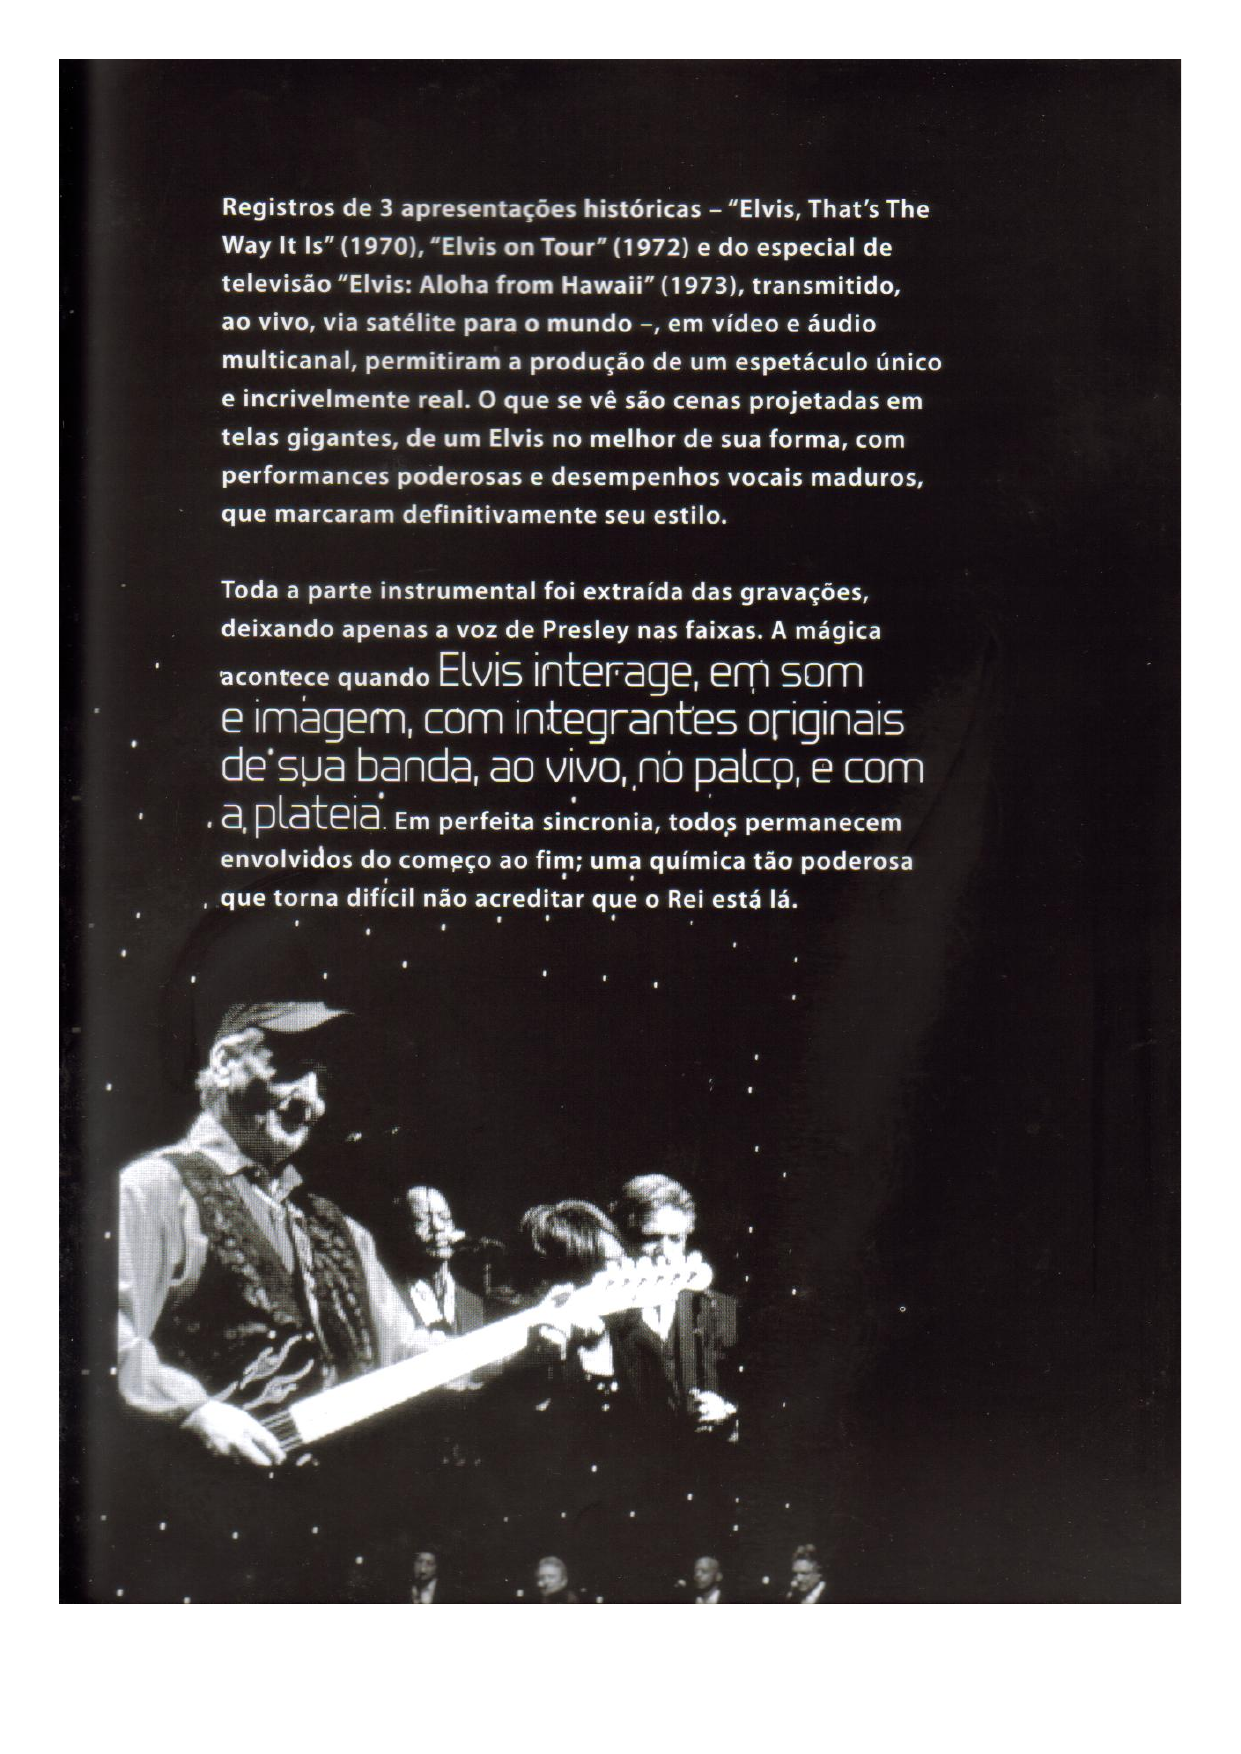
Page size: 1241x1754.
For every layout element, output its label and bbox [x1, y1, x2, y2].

picture [59, 59, 1182, 1604]
